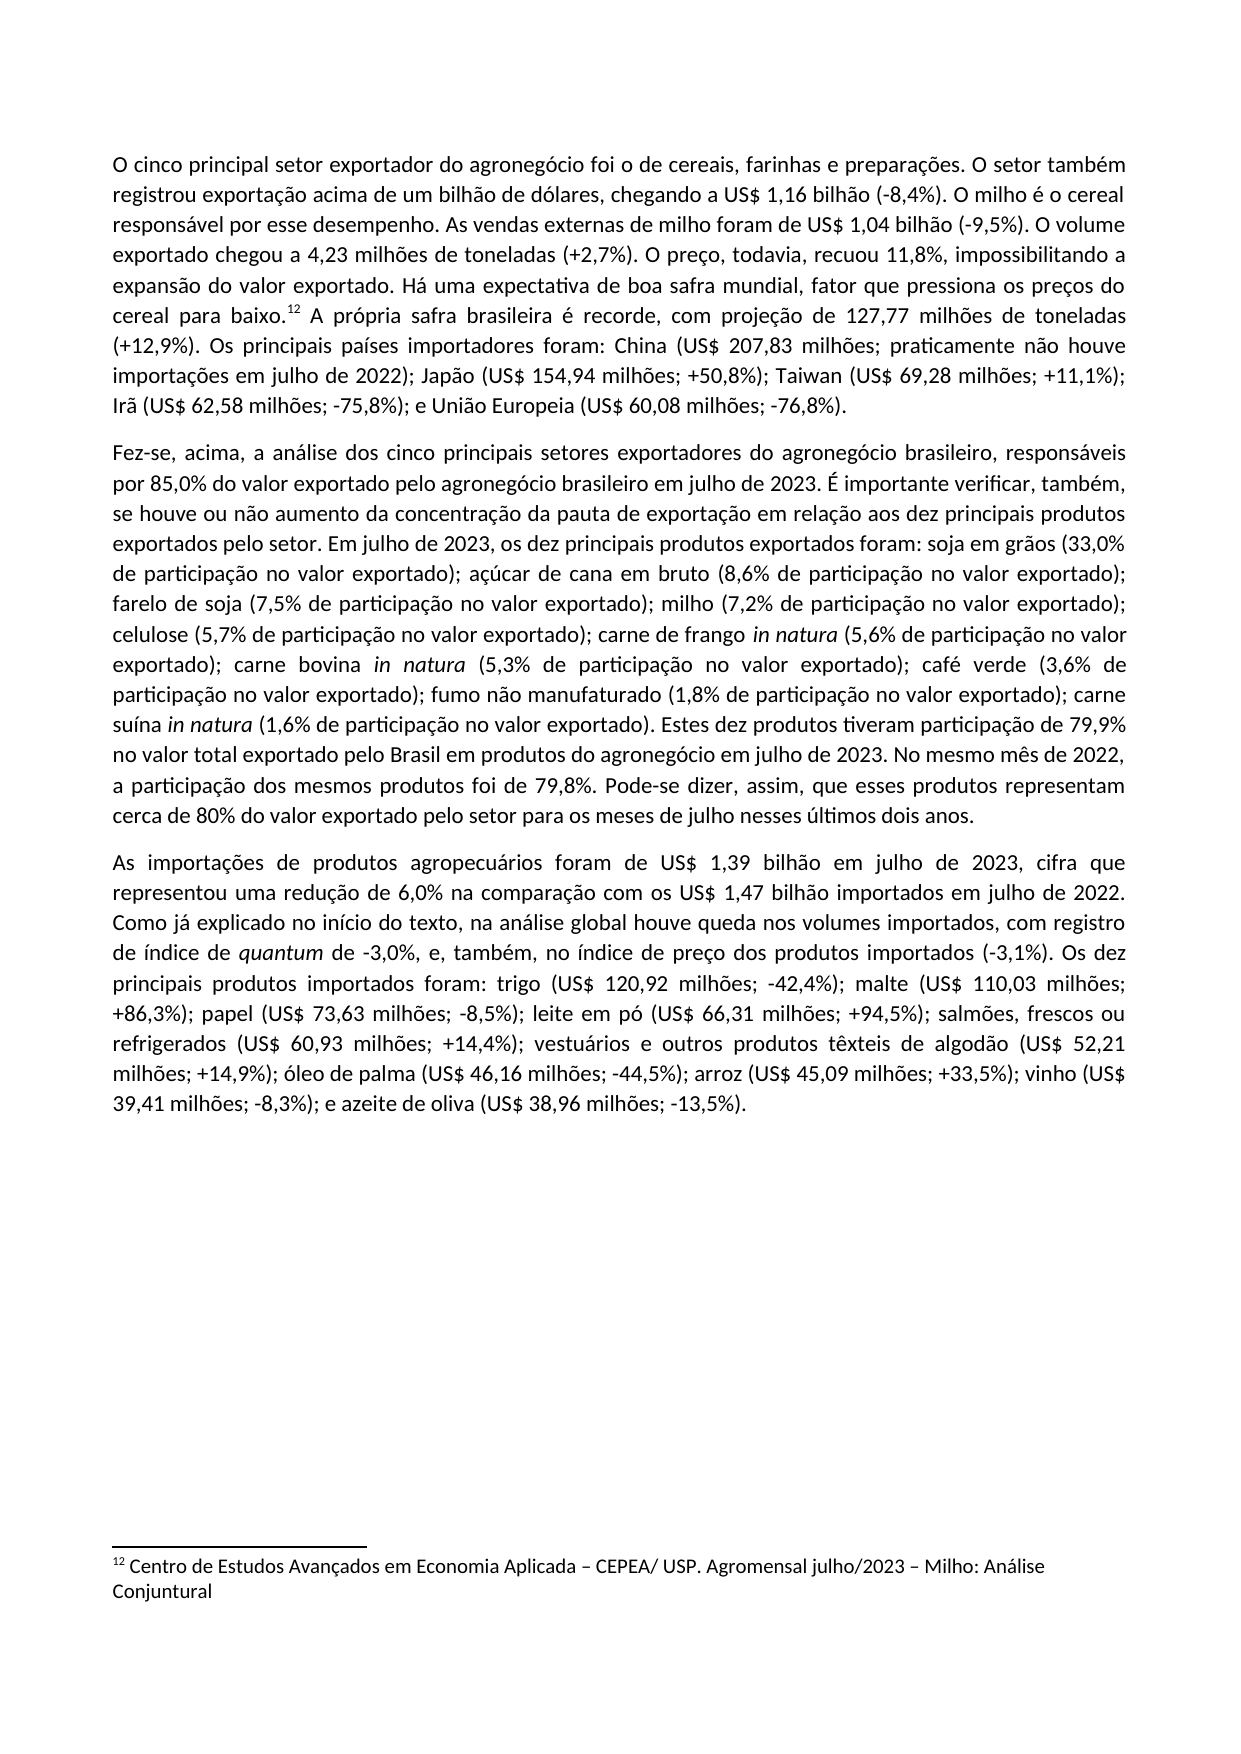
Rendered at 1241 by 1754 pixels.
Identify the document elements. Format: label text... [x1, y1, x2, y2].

text O cinco principal setor exportador do agronegócio foi o de cereais, farinhas e preparações. O setor também registrou exportação acima de um bilhão de dólares, chegando a US$ 1,16 bilhão (-8,4%). O milho é o cereal responsável por esse desempenho. As vendas externas de milho foram de US$ 1,04 bilhão (-9,5%). O volume exportado chegou a 4,23 milhões de toneladas (+2,7%). O preço, todavia, recuou 11,8%, impossibilitando a expansão do valor exportado. Há uma expectativa de boa safra mundial, fator que pressiona os preços do cereal para baixo. A própria safra brasileira é recorde, com projeção de 127,77 milhões de toneladas (+12,9%). Os principais países importadores foram: China (US$ 207,83 milhões; praticamente não houve importações em julho de 2022); Japão (US$ 154,94 milhões; +50,8%); Taiwan (US$ 69,28 milhões; +11,1%); Irã (US$ 62,58 milhões; -75,8%); e União Europeia (US$ 60,08 milhões; -76,8%). [112, 150, 1128, 420]
text Fez-se, acima, a análise dos cinco principais setores exportadores do agronegócio brasileiro, responsáveis por 85,0% do valor exportado pelo agronegócio brasileiro em julho de 2023. É importante verificar, também, se houve ou não aumento da concentração da pauta de exportação em relação aos dez principais produtos exportados pelo setor. Em julho de 2023, os dez principais produtos exportados foram: soja em grãos (33,0% de participação no valor exportado); açúcar de cana em bruto (8,6% de participação no valor exportado); farelo de soja (7,5% de participação no valor exportado); milho (7,2% de participação no valor exportado); celulose (5,7% de participação no valor exportado); carne de frango in natura (5,6% de participação no valor exportado); carne bovina in natura (5,3% de participação no valor exportado); café verde (3,6% de participação no valor exportado); fumo não manufaturado (1,8% de participação no valor exportado); carne suína in natura (1,6% de participação no valor exportado). Estes dez produtos tiveram participação de 79,9% no valor total exportado pelo Brasil em produtos do agronegócio em julho de 2023. No mesmo mês de 2022, a participação dos mesmos produtos foi de 79,8%. Pode-se dizer, assim, que esses produtos representam cerca de 80% do valor exportado pelo setor para os meses de julho nesses últimos dois anos. [112, 438, 1128, 829]
text As importações de produtos agropecuários foram de US$ 1,39 bilhão em julho de 2023, cifra que representou uma redução de 6,0% na comparação com os US$ 1,47 bilhão importados em julho de 2022. Como já explicado no início do texto, na análise global houve queda nos volumes importados, com registro de índice de quantum de -3,0%, e, também, no índice de preço dos produtos importados (-3,1%). Os dez principais produtos importados foram: trigo (US$ 120,92 milhões; -42,4%); malte (US$ 110,03 milhões; +86,3%); papel (US$ 73,63 milhões; -8,5%); leite em pó (US$ 66,31 milhões; +94,5%); salmões, frescos ou refrigerados (US$ 60,93 milhões; +14,4%); vestuários e outros produtos têxteis de algodão (US$ 52,21 milhões; +14,9%); óleo de palma (US$ 46,16 milhões; -44,5%); arroz (US$ 45,09 milhões; +33,5%); vinho (US$ 39,41 milhões; -8,3%); e azeite de oliva (US$ 38,96 milhões; -13,5%). [112, 848, 1128, 1118]
